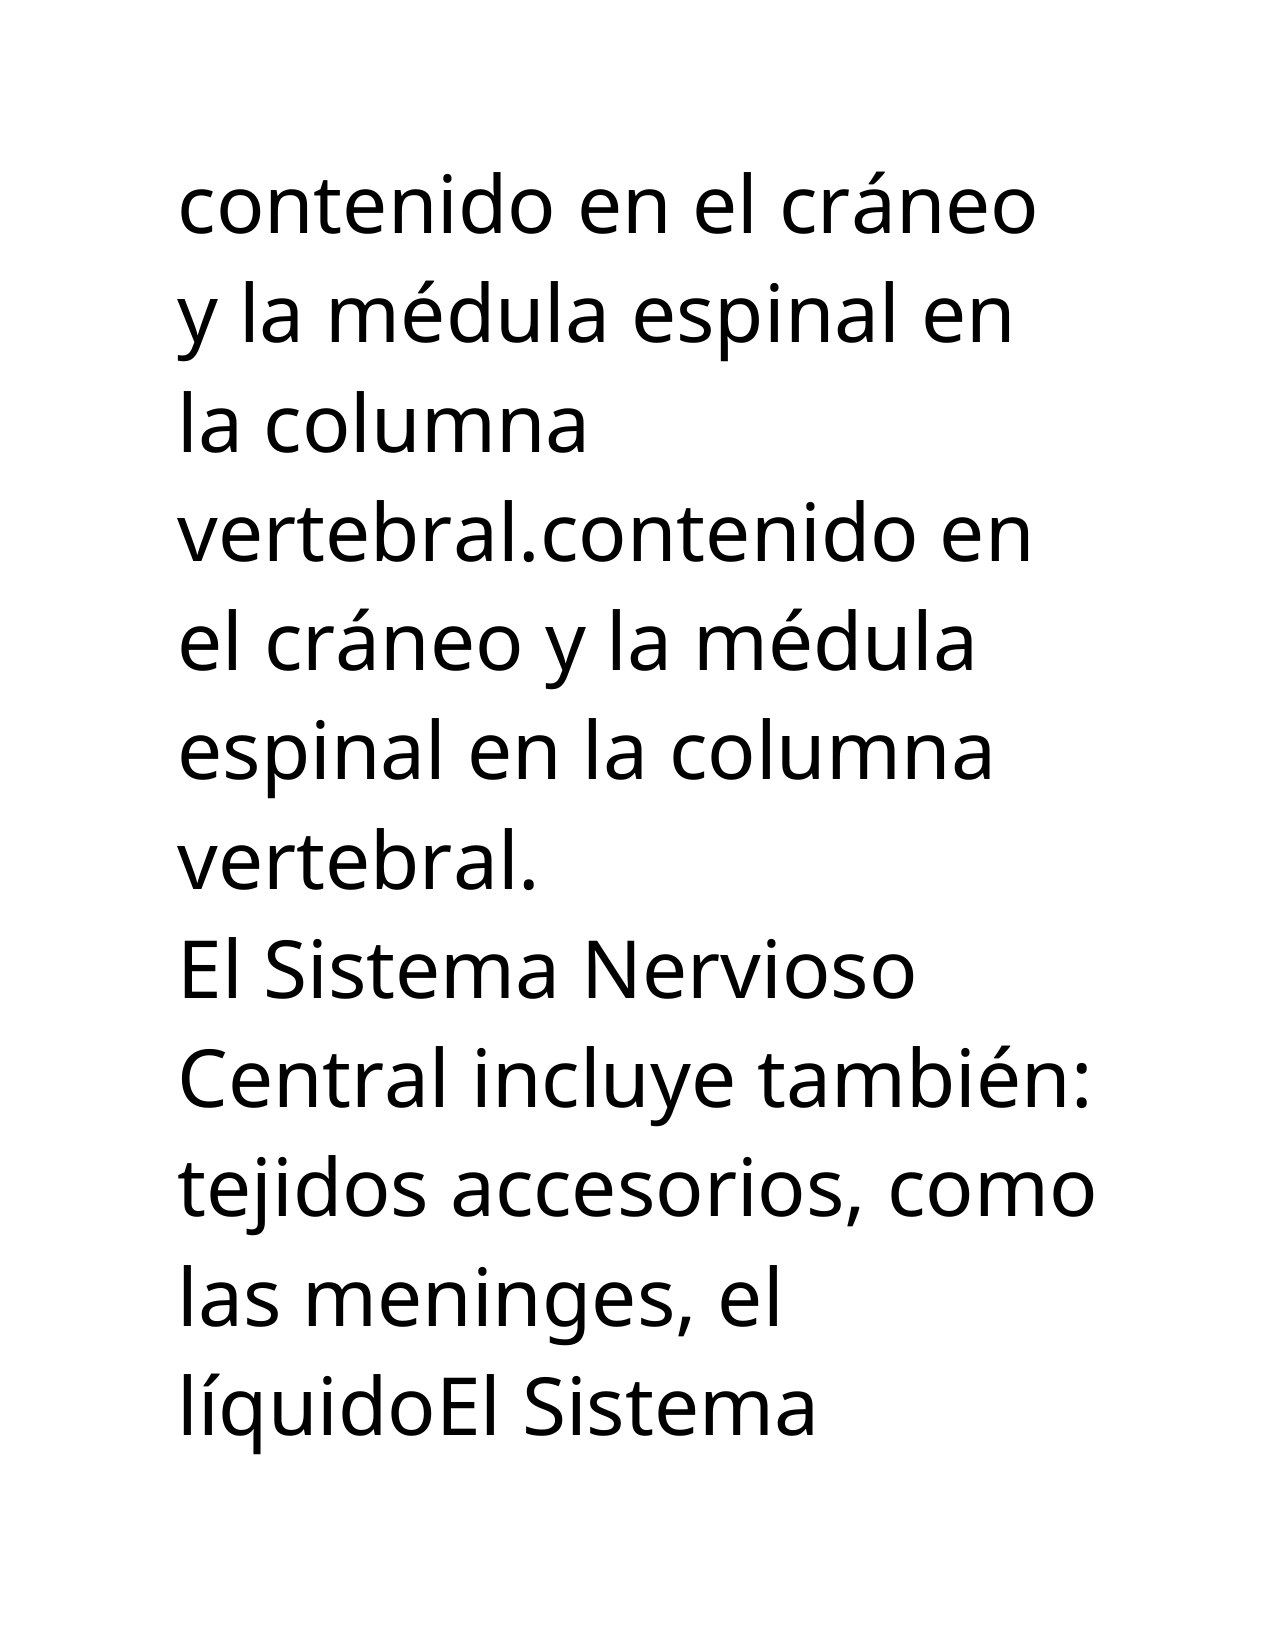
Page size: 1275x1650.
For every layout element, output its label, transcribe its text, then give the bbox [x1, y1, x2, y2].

text contenido en el cráneo y la médula espinal en la columna vertebral.contenido en el cráneo y la médula espinal en la columna vertebral. [177, 148, 1098, 913]
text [177, 913, 1098, 1459]
